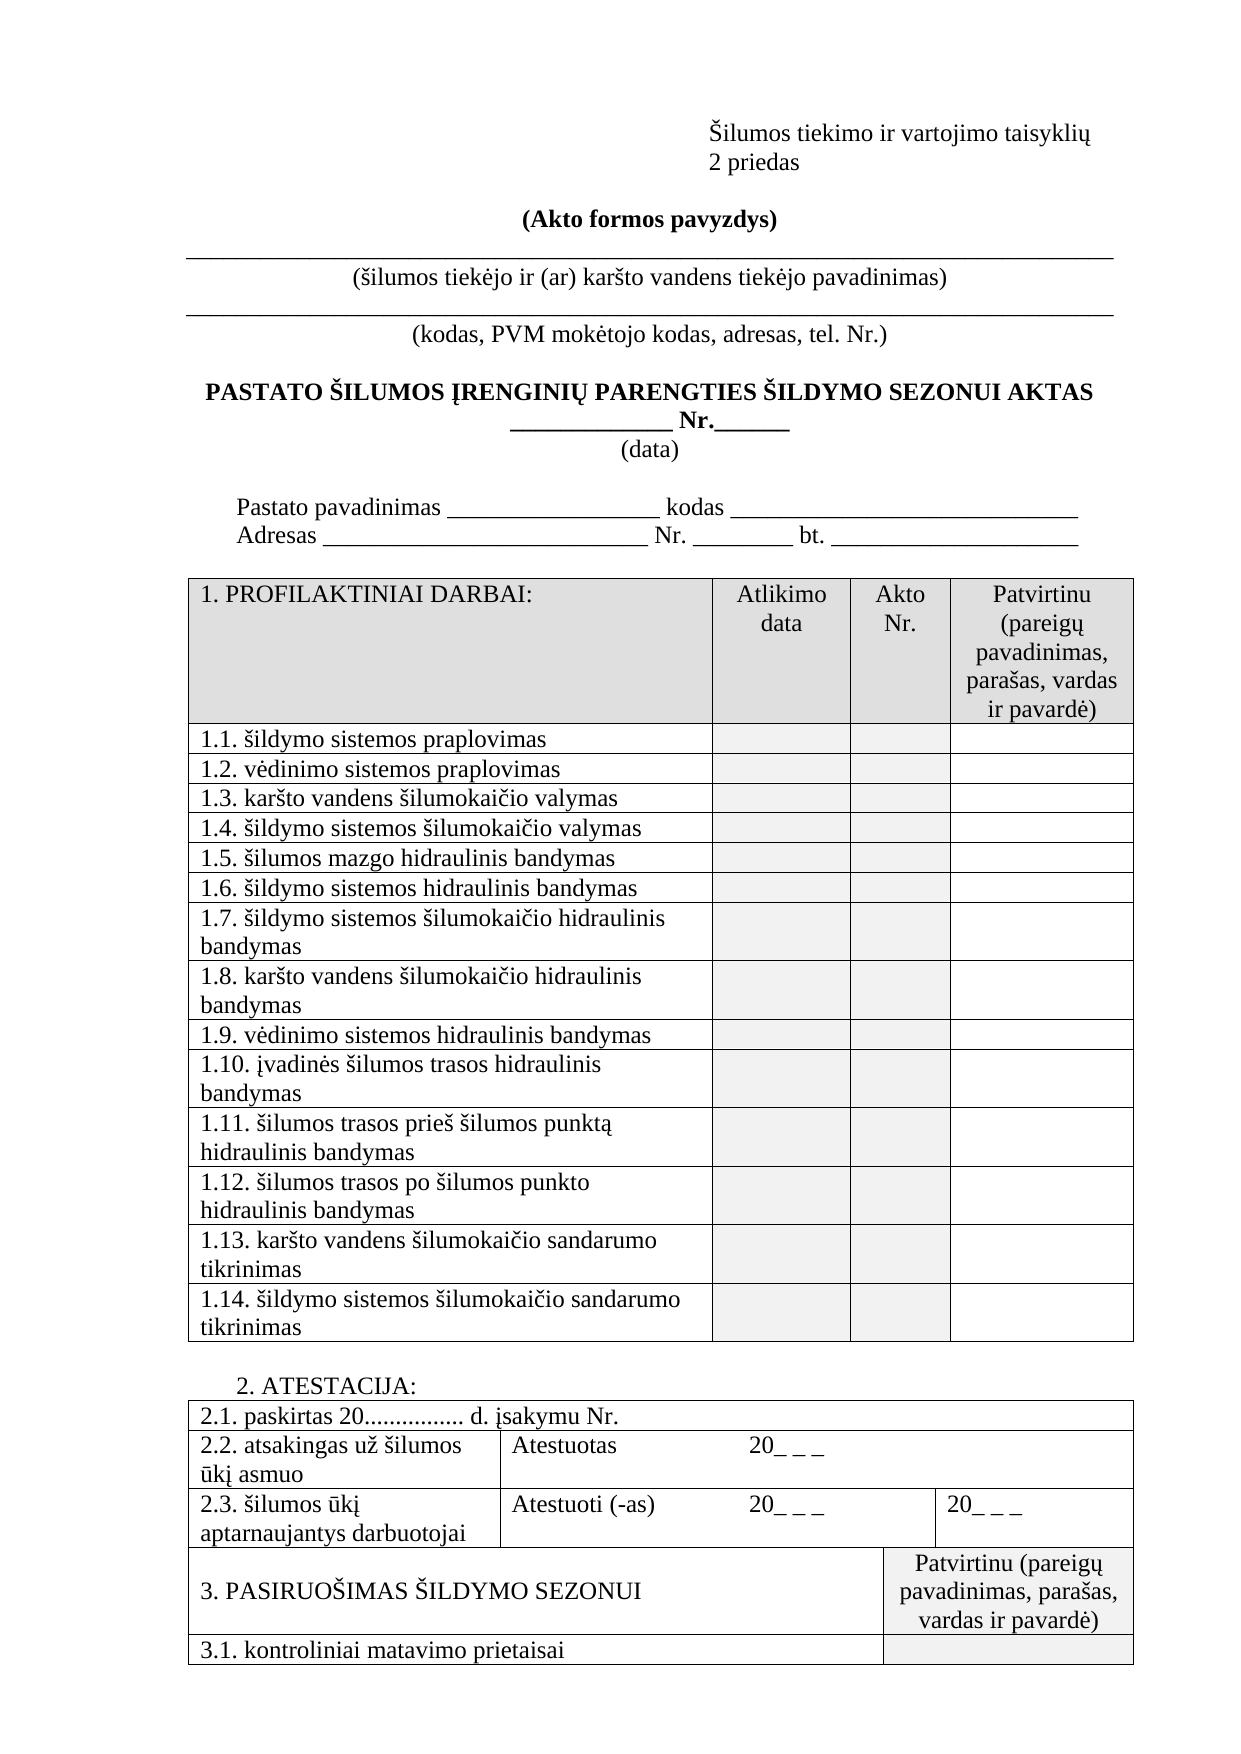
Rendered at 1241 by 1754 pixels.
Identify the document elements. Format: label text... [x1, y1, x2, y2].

table_cell [713, 873, 850, 902]
table_cell [951, 1284, 1133, 1341]
table_cell 20_ _ _ [738, 1431, 936, 1488]
table_cell [951, 784, 1133, 812]
table_cell 1.13. karšto vandens šilumokaičio sandarumo tikrinimas [189, 1225, 712, 1283]
table_cell [713, 1284, 850, 1341]
table_cell [851, 784, 950, 812]
table_cell [713, 754, 850, 782]
table_cell [951, 754, 1133, 782]
table_cell 1.12. šilumos trasos po šilumos punkto hidraulinis bandymas [189, 1167, 712, 1224]
text (kodas, PVM mokėtojo kodas, adresas, tel. Nr.) [177, 319, 1122, 348]
table_cell [951, 1167, 1133, 1224]
table_cell [951, 1020, 1133, 1048]
table_cell [951, 1050, 1133, 1107]
table_cell [951, 813, 1133, 842]
text 2. ATESTACIJA: [177, 1371, 1122, 1400]
text _ [177, 291, 1122, 319]
table_cell 1.9. vėdinimo sistemos hidraulinis bandymas [189, 1020, 712, 1048]
text 2 priedas [177, 147, 1122, 176]
table_cell 1.10. įvadinės šilumos trasos hidraulinis bandymas [189, 1050, 712, 1107]
table_cell [851, 961, 950, 1019]
table_cell 20_ _ _ [936, 1489, 1133, 1547]
table_cell [951, 724, 1133, 753]
table_cell [713, 1020, 850, 1048]
table_cell [951, 1108, 1133, 1166]
table_cell 1.2. vėdinimo sistemos praplovimas [189, 754, 712, 782]
table_cell [951, 1225, 1133, 1283]
table_cell 1.4. šildymo sistemos šilumokaičio valymas [189, 813, 712, 842]
table_cell [713, 1050, 850, 1107]
table_header 1. PROFILAKTINIAI DARBAI: [189, 579, 712, 723]
table_cell [951, 873, 1133, 902]
table_cell 2.3. šilumos ūkį aptarnaujantys darbuotojai [189, 1489, 500, 1547]
table_cell Atestuoti (-as) [501, 1489, 738, 1547]
table_cell [713, 843, 850, 872]
table_cell [713, 784, 850, 812]
table_header Atlikimo data [713, 579, 850, 723]
table_cell [951, 903, 1133, 960]
table_header 2.1. paskirtas 20................ d. įsakymu Nr. [189, 1401, 1133, 1429]
table_cell 20_ _ _ [738, 1489, 935, 1547]
table_cell 1.6. šildymo sistemos hidraulinis bandymas [189, 873, 712, 902]
table_cell [851, 724, 950, 753]
table_cell [951, 961, 1133, 1019]
table_cell [713, 813, 850, 842]
table_cell [951, 843, 1133, 872]
table_cell [851, 1284, 950, 1341]
table_cell 3. PASIRUOŠIMAS ŠILDYMO SEZONUI [189, 1548, 883, 1634]
text _____________ Nr.______ [177, 406, 1122, 434]
table_cell [713, 961, 850, 1019]
table_cell [851, 1020, 950, 1048]
table_cell 1.14. šildymo sistemos šilumokaičio sandarumo tikrinimas [189, 1284, 712, 1341]
table_cell [851, 813, 950, 842]
table_cell [851, 1225, 950, 1283]
table_cell [713, 1167, 850, 1224]
text _ [177, 233, 1122, 262]
table_cell 1.3. karšto vandens šilumokaičio valymas [189, 784, 712, 812]
table_cell [713, 724, 850, 753]
table_cell 3.1. kontroliniai matavimo prietaisai [189, 1635, 883, 1664]
table_cell [851, 1167, 950, 1224]
table_cell [851, 754, 950, 782]
table_cell 1.1. šildymo sistemos praplovimas [189, 724, 712, 753]
table_cell [851, 1050, 950, 1107]
text PASTATO ŠILUMOS ĮRENGINIŲ PARENGTIES ŠILDYMO SEZONUI AKTAS [177, 377, 1122, 406]
table_cell [851, 873, 950, 902]
table_header Patvirtinu (pareigų pavadinimas, parašas, vardas ir pavardė) [951, 579, 1133, 723]
table_cell [713, 1108, 850, 1166]
table_cell [936, 1431, 1133, 1488]
table_cell [851, 1108, 950, 1166]
table_cell 1.7. šildymo sistemos šilumokaičio hidraulinis bandymas [189, 903, 712, 960]
table_cell [713, 1225, 850, 1283]
text (šilumos tiekėjo ir (ar) karšto vandens tiekėjo pavadinimas) [177, 262, 1122, 291]
table_cell [884, 1635, 1133, 1664]
text Adresas __________________________ Nr. ________ bt. [177, 521, 1122, 549]
text Pastato pavadinimas _________________ kodas [177, 492, 1122, 521]
table_cell 2.2. atsakingas už šilumos ūkį asmuo [189, 1431, 500, 1488]
table_cell [851, 903, 950, 960]
table_header Akto Nr. [851, 579, 950, 723]
table_cell [851, 843, 950, 872]
text (data) [177, 434, 1122, 463]
table_cell Patvirtinu (pareigų pavadinimas, parašas, vardas ir pavardė) [884, 1548, 1133, 1634]
table_cell 1.8. karšto vandens šilumokaičio hidraulinis bandymas [189, 961, 712, 1019]
table_cell Atestuotas [501, 1431, 738, 1488]
table_cell 1.11. šilumos trasos prieš šilumos punktą hidraulinis bandymas [189, 1108, 712, 1166]
text (Akto formos pavyzdys) [177, 204, 1122, 233]
text Šilumos tiekimo ir vartojimo taisyklių [177, 118, 1122, 147]
table_cell 1.5. šilumos mazgo hidraulinis bandymas [189, 843, 712, 872]
table_cell [713, 903, 850, 960]
